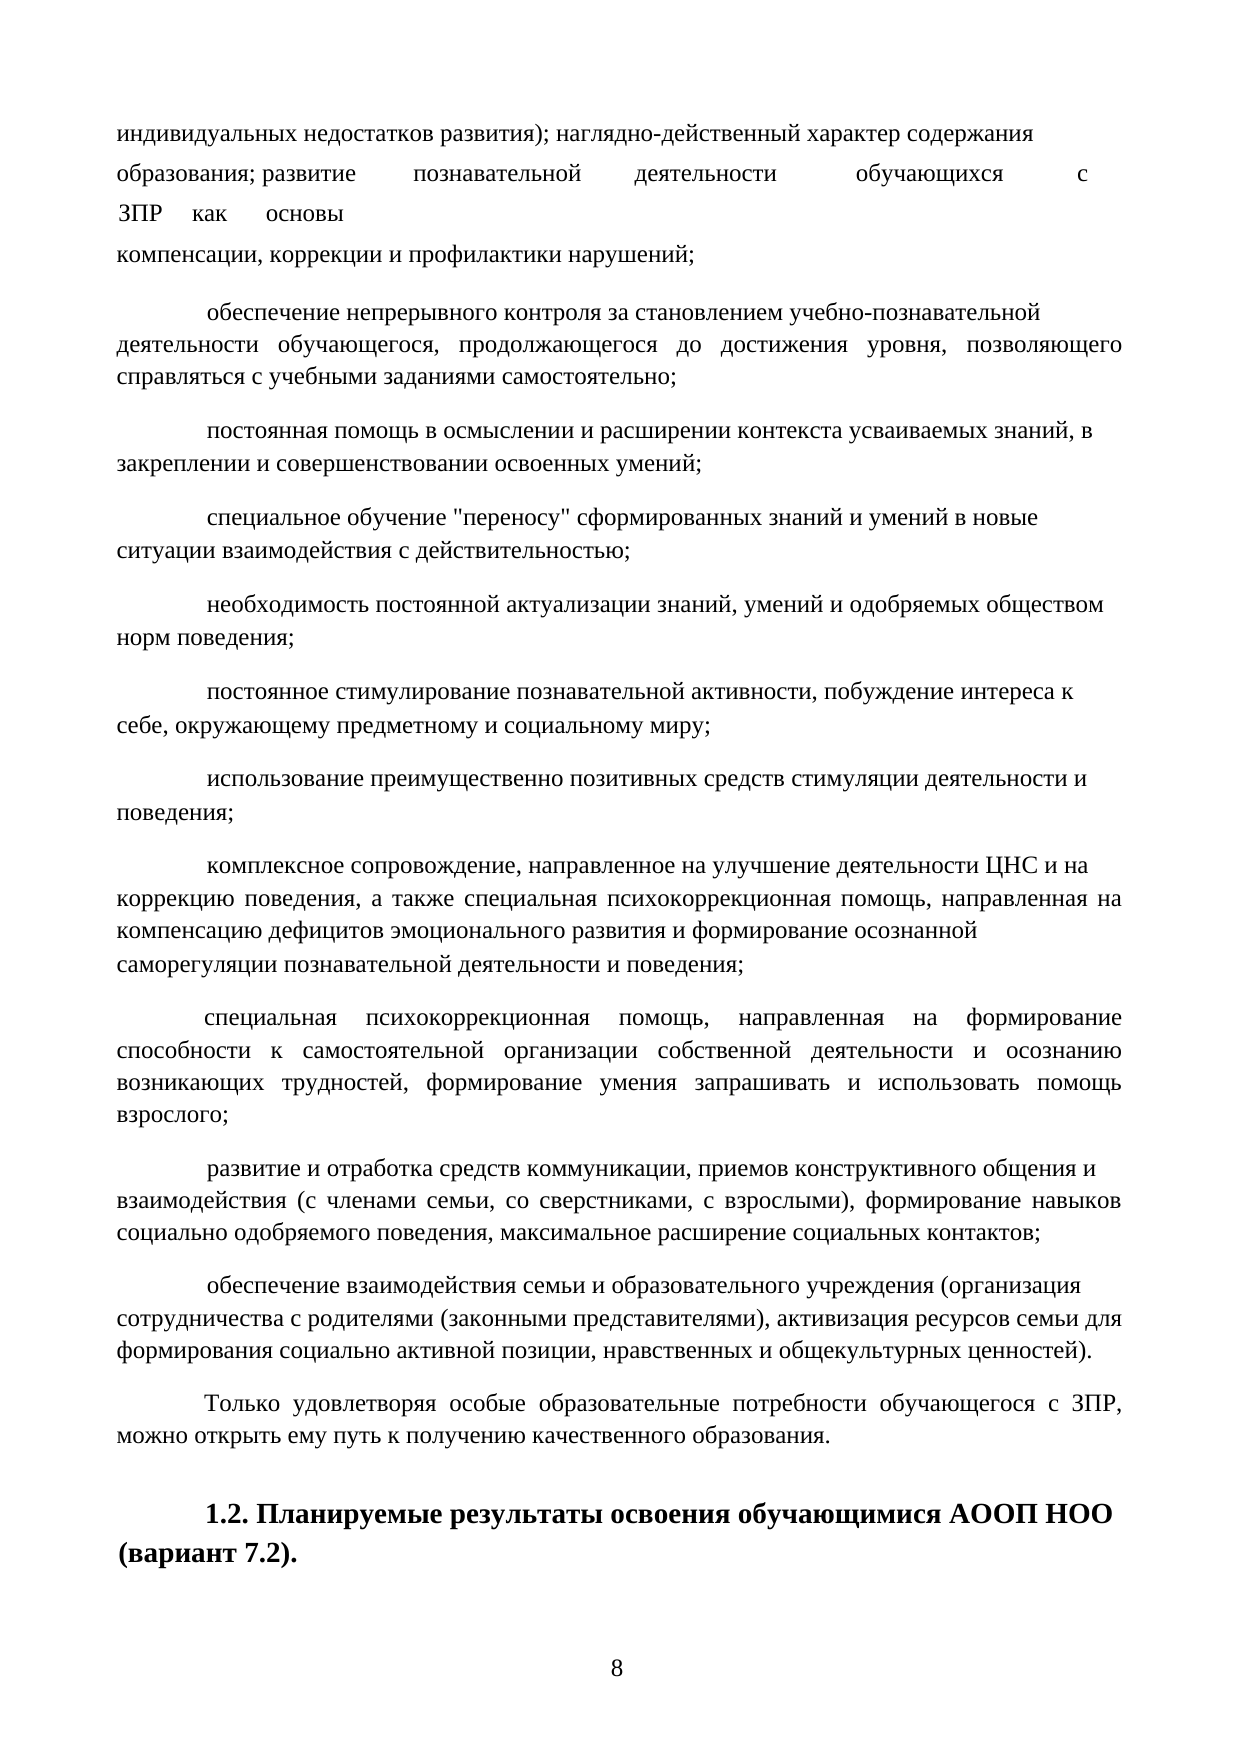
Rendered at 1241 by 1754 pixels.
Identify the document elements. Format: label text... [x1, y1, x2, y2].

text закреплении и совершенствовании освоенных умений; [116, 448, 1123, 477]
text поведения; [116, 797, 1123, 826]
text взаимодействия (с членами семьи, со сверстниками, с взрослыми), формирование навыков социально одобряемого поведения, максимальное расширение социальных контактов; [116, 1185, 1123, 1246]
text 1.2. Планируемые результаты освоения обучающимися АООП НОО [205, 1496, 1128, 1530]
text необходимость постоянной актуализации знаний, умений и одобряемых обществом [207, 589, 1123, 618]
text себе, окружающему предметному и социальному миру; [116, 710, 1123, 738]
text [116, 118, 1123, 227]
text развитие и отработка средств коммуникации, приемов конструктивного общения и [207, 1153, 1123, 1181]
text (вариант 7.2). [118, 1535, 1128, 1568]
text постоянная помощь в осмыслении и расширении контекста усваиваемых знаний, в [207, 415, 1123, 443]
text комплексное сопровождение, направленное на улучшение деятельности ЦНС и на [207, 850, 1123, 879]
text деятельности обучающегося, продолжающегося до достижения уровня, позволяющего справляться с учебными заданиями самостоятельно; [116, 329, 1123, 390]
text специальная психокоррекционная помощь, направленная на формирование способности к самостоятельной организации собственной деятельности и осознанию возникающих трудностей, формирование умения запрашивать и использовать помощь взрослого; [116, 1002, 1123, 1128]
text использование преимущественно позитивных средств стимуляции деятельности и [207, 763, 1123, 792]
text норм поведения; [116, 622, 1123, 651]
text ситуации взаимодействия с действительностью; [116, 535, 1123, 564]
text обеспечение взаимодействия семьи и образовательного учреждения (организация [207, 1271, 1123, 1299]
text компенсации, коррекции и профилактики нарушений; [116, 239, 1123, 267]
text сотрудничества с родителями (законными представителями), активизация ресурсов семьи для формирования социально активной позиции, нравственных и общекультурных ценностей). [116, 1303, 1123, 1364]
text специальное обучение "переносу" сформированных знаний и умений в новые [207, 502, 1123, 530]
text коррекцию поведения, а также специальная психокоррекционная помощь, направленная на компенсацию дефицитов эмоционального развития и формирование осознанной [116, 883, 1123, 943]
text саморегуляции познавательной деятельности и поведения; [116, 949, 1123, 978]
text Только удовлетворяя особые образовательные потребности обучающегося с ЗПР, можно открыть ему путь к получению качественного образования. [116, 1388, 1123, 1449]
text обеспечение непрерывного контроля за становлением учебно-познавательной [207, 297, 1123, 326]
text постоянное стимулирование познавательной активности, побуждение интереса к [207, 676, 1123, 705]
